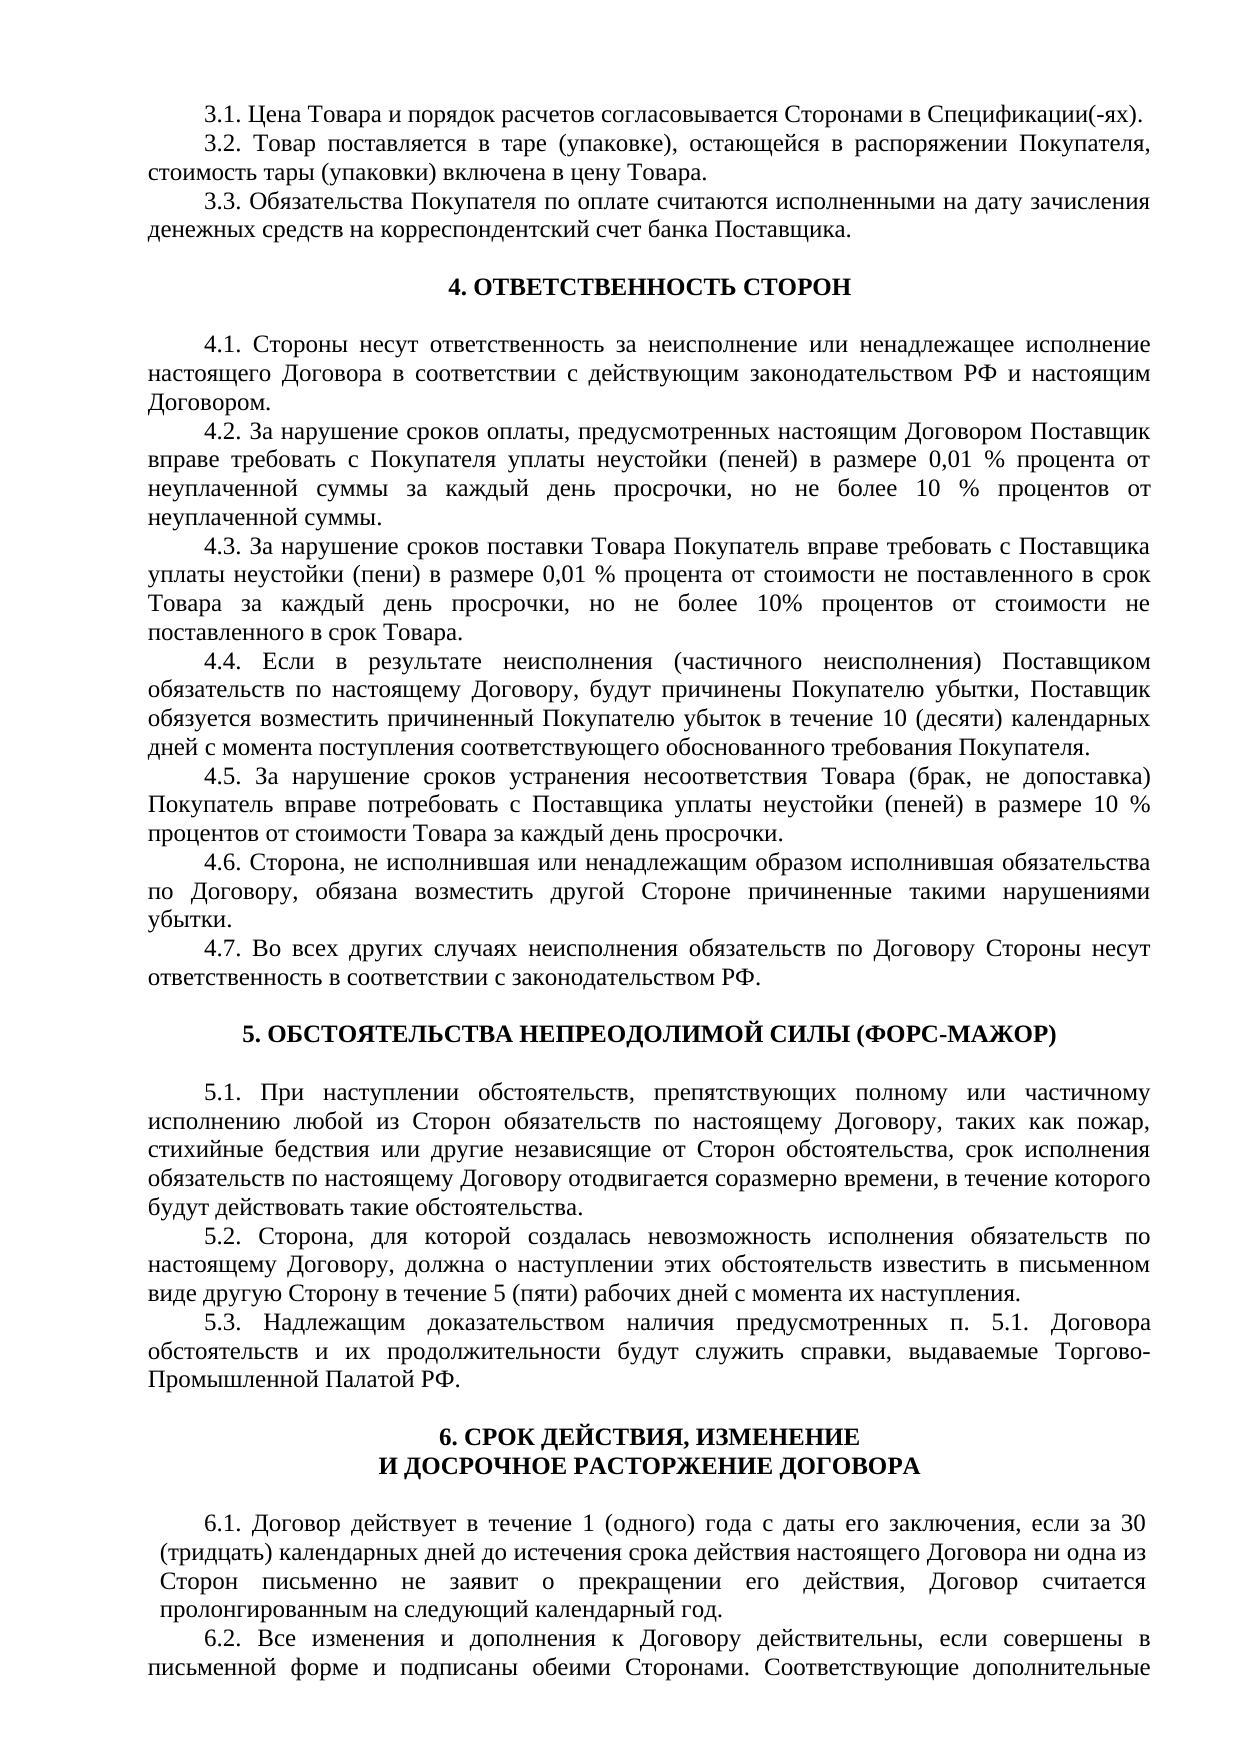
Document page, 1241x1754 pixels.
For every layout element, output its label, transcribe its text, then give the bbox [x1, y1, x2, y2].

text 4.7. Во всех других случаях неисполнения обязательств по Договору Стороны несут ответственность в соответствии с законодательством РФ. [148, 933, 1152, 991]
text 4.4. Если в результате неисполнения (частичного неисполнения) Поставщиком обязательств по настоящему Договору, будут причинены Покупателю убытки, Поставщик обязуется возместить причиненный Покупателю убыток в течение 10 (десяти) календарных дней с момента поступления соответствующего обоснованного требования Покупателя. [148, 646, 1152, 761]
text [148, 1623, 1152, 1681]
text 4.5. За нарушение сроков устранения несоответствия Товара (брак, не допоставка) Покупатель вправе потребовать с Поставщика уплаты неустойки (пеней) в размере 10 % процентов от стоимости Товара за каждый день просрочки. [148, 761, 1152, 847]
text 4.6. Сторона, не исполнившая или ненадлежащим образом исполнившая обязательства по Договору, обязана возместить другой Стороне причиненные такими нарушениями убытки. [148, 847, 1152, 933]
text 5.3. Надлежащим доказательством наличия предусмотренных п. 5.1. Договора обстоятельств и их продолжительности будут служить справки, выдаваемые Торгово-Промышленной Палатой РФ. [148, 1307, 1152, 1393]
text 5. ОБСТОЯТЕЛЬСТВА НЕПРЕОДОЛИМОЙ СИЛЫ (ФОРС-МАЖОР) [148, 1019, 1152, 1048]
text 4.3. За нарушение сроков поставки Товара Покупатель вправе требовать с Поставщика уплаты неустойки (пени) в размере 0,01 % процента от стоимости не поставленного в срок Товара за каждый день просрочки, но не более 10% процентов от стоимости не поставленного в срок Товара. [148, 531, 1152, 646]
text 4.1. Стороны несут ответственность за неисполнение или ненадлежащее исполнение настоящего Договора в соответствии с действующим законодательством РФ и настоящим Договором. [148, 329, 1152, 416]
text 4.2. За нарушение сроков оплаты, предусмотренных настоящим Договором Поставщик вправе требовать с Покупателя уплаты неустойки (пеней) в размере 0,01 % процента от неуплаченной суммы за каждый день просрочки, но не более 10 % процентов от неуплаченной суммы. [148, 416, 1152, 531]
text 4. ОТВЕТСТВЕННОСТЬ СТОРОН [148, 272, 1152, 301]
text 6. СРОК ДЕЙСТВИЯ, ИЗМЕНЕНИЕ [148, 1422, 1152, 1451]
text 3.2. Товар поставляется в таре (упаковке), остающейся в распоряжении Покупателя, стоимость тары (упаковки) включена в цену Товара. [148, 128, 1152, 186]
text 5.2. Сторона, для которой создалась невозможность исполнения обязательств по настоящему Договору, должна о наступлении этих обстоятельств известить в письменном виде другую Сторону в течение 5 (пяти) рабочих дней с момента их наступления. [148, 1221, 1152, 1307]
text 3.1. Цена Товара и порядок расчетов согласовывается Сторонами в Спецификации(-ях). [148, 99, 1152, 128]
text 5.1. При наступлении обстоятельств, препятствующих полному или частичному исполнению любой из Сторон обязательств по настоящему Договору, таких как пожар, стихийные бедствия или другие независящие от Сторон обстоятельства, срок исполнения обязательств по настоящему Договору отодвигается соразмерно времени, в течение которого будут действовать такие обстоятельства. [148, 1077, 1152, 1221]
text 3.3. Обязательства Покупателя по оплате считаются исполненными на дату зачисления денежных средств на корреспондентский счет банка Поставщика. [148, 186, 1152, 243]
text И ДОСРОЧНОЕ РАСТОРЖЕНИЕ ДОГОВОРА [148, 1451, 1152, 1479]
text 6.1. Договор действует в течение 1 (одного) года с даты его заключения, если за 30 (тридцать) календарных дней до истечения срока действия настоящего Договора ни одна из Сторон письменно не заявит о прекращении его действия, Договор считается пролонгированным на следующий календарный год. [159, 1508, 1147, 1623]
